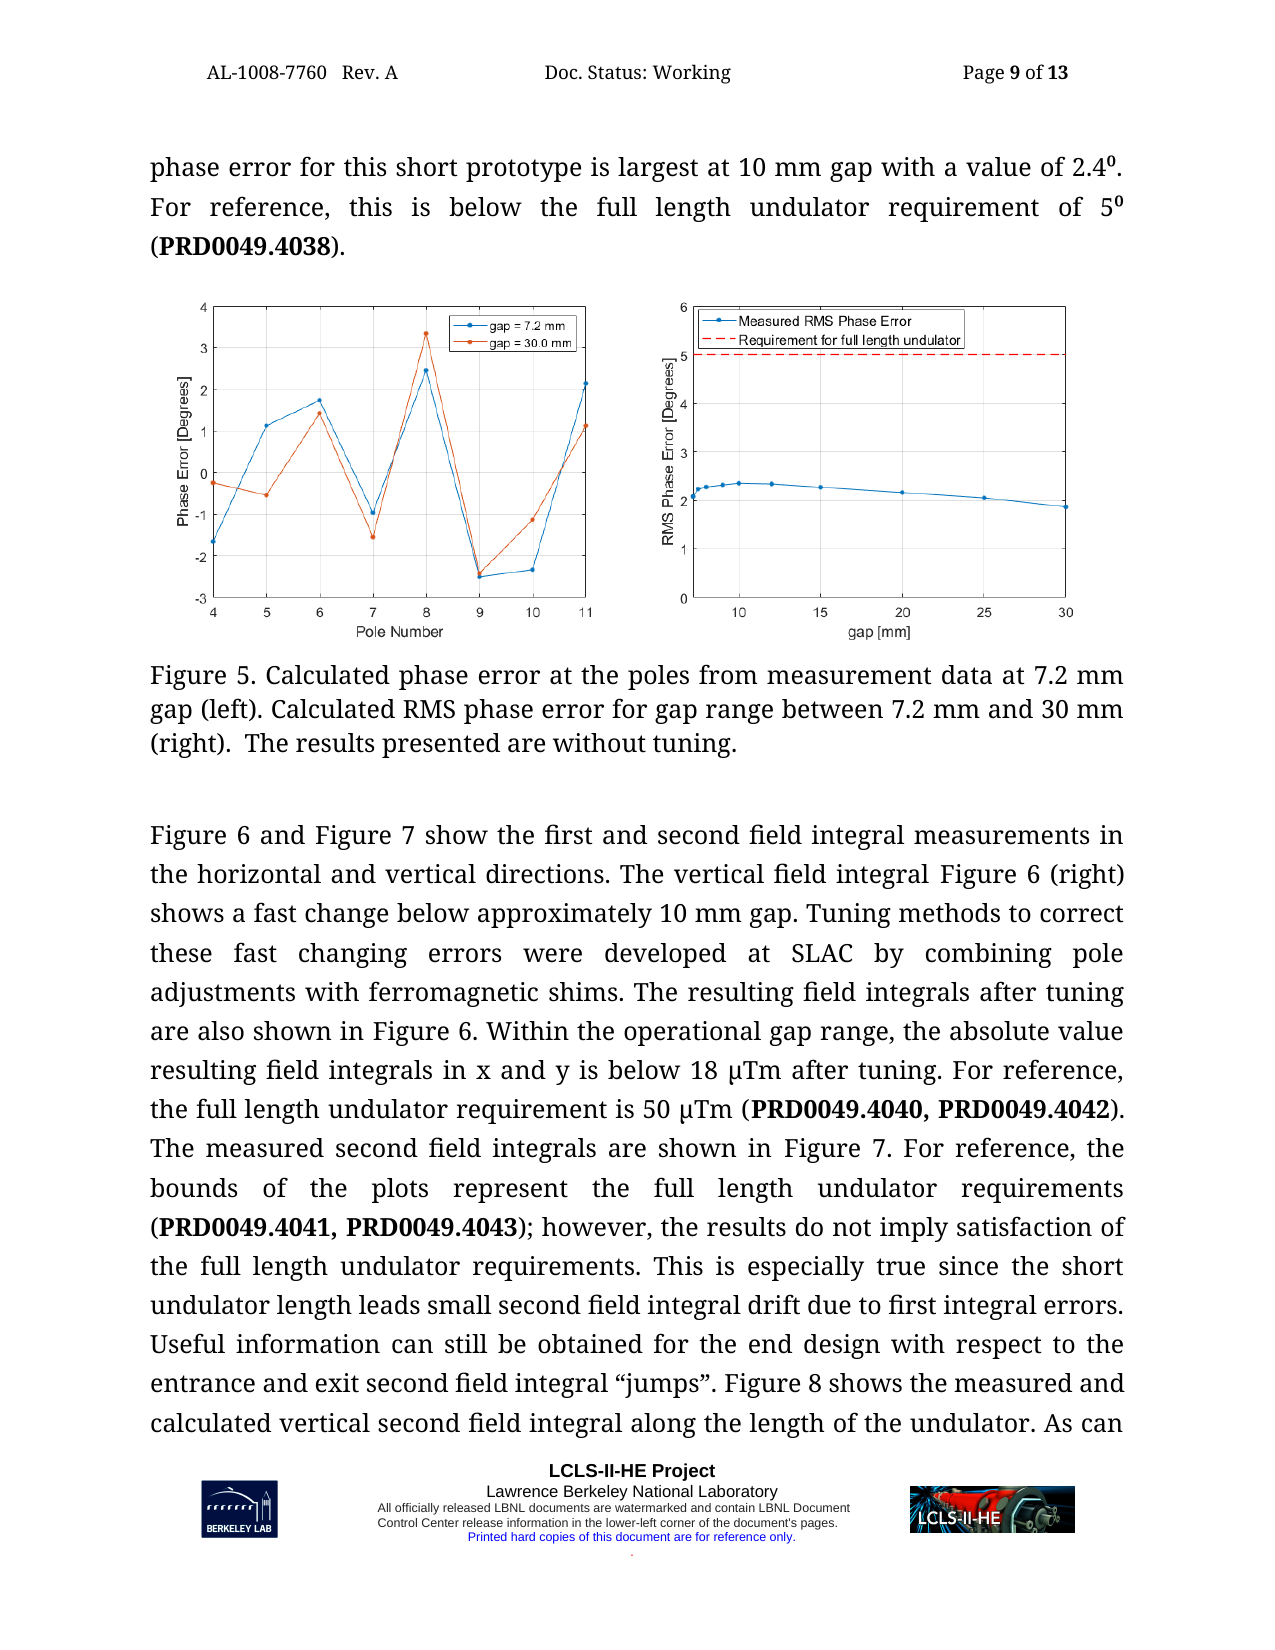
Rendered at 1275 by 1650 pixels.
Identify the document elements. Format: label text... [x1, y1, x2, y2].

picture [200, 1480, 279, 1539]
text Figure 5. Calculated phase error at the poles from measurement data at 7.2 mm gap (left). Calculated RMS phase error for gap range between 7.2 mm and 30 mm (right). The results presented are without tuning. [150, 658, 1125, 760]
picture [910, 1486, 1075, 1533]
picture [150, 280, 1110, 640]
